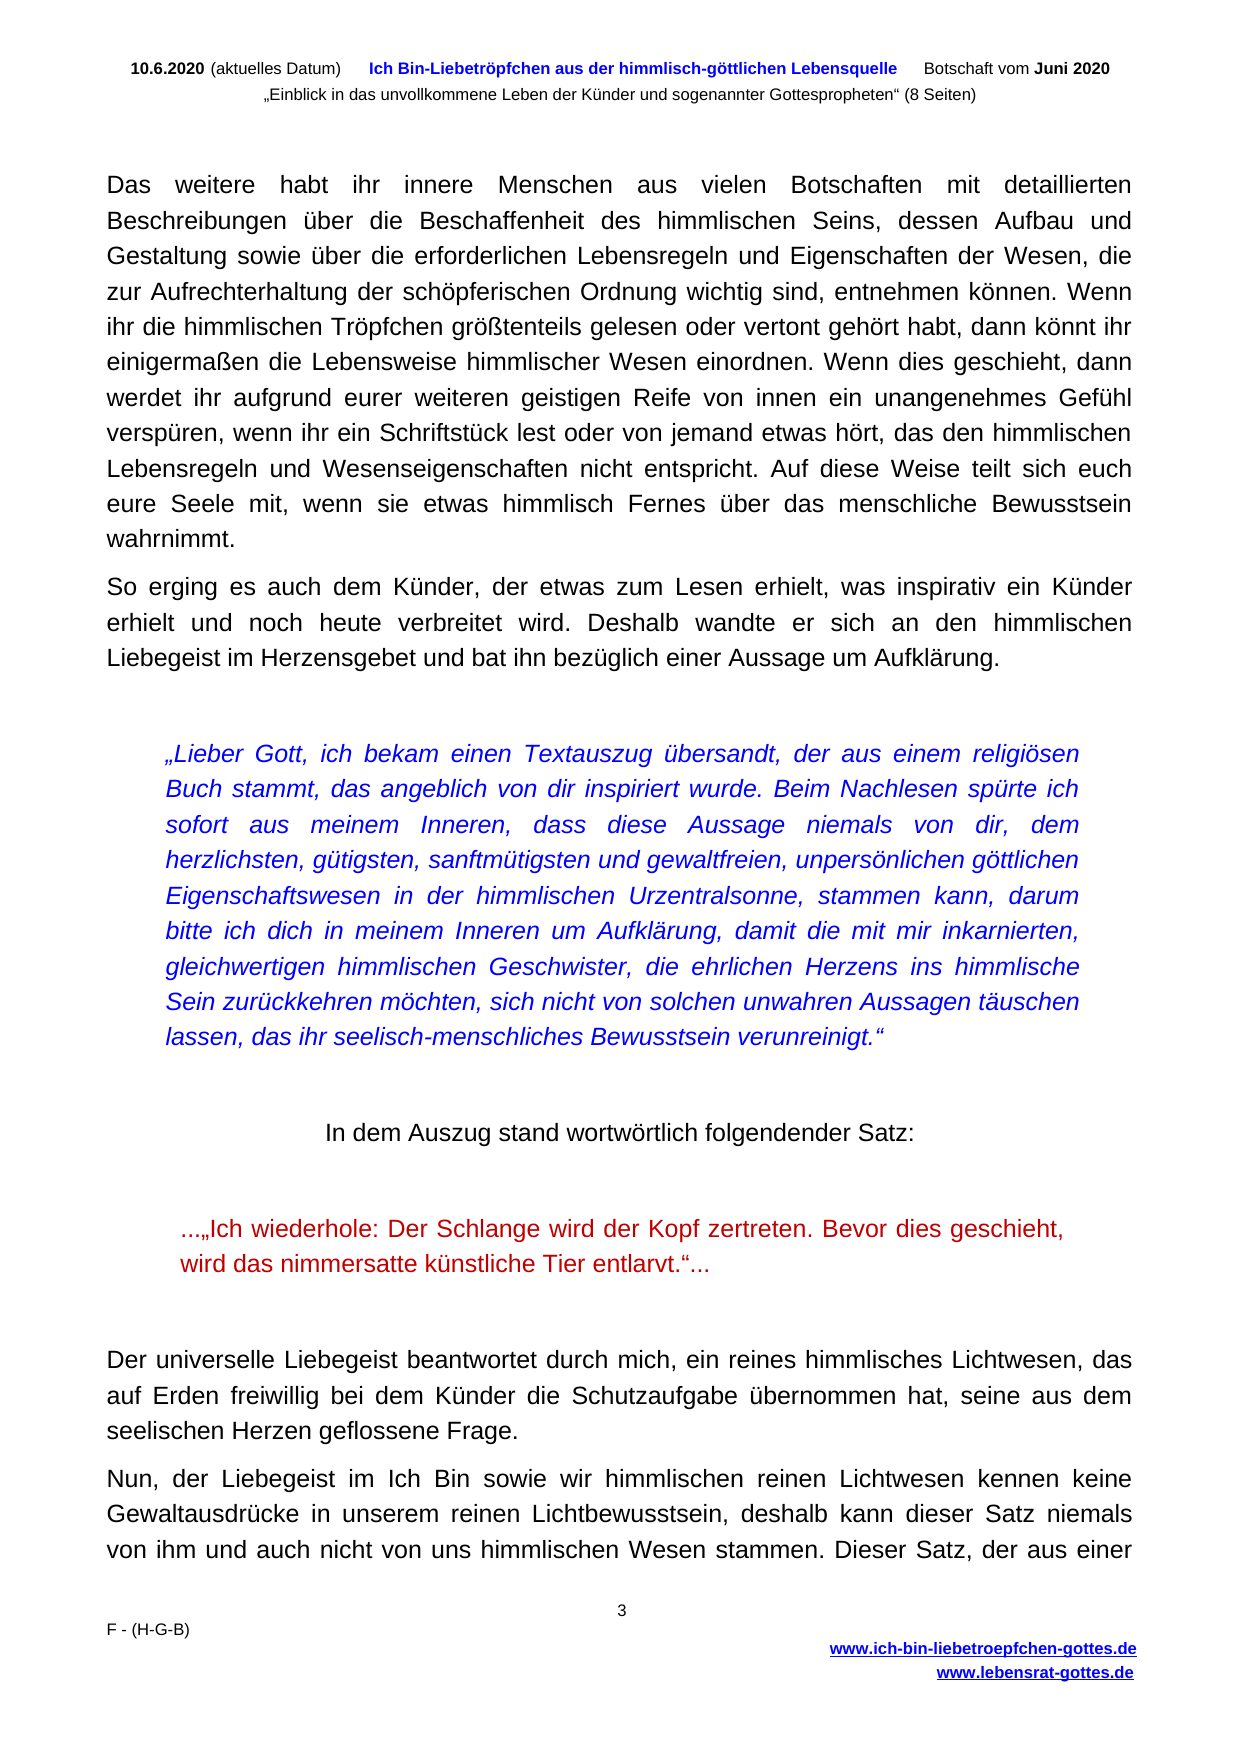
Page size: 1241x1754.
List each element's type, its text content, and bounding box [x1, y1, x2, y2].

text ...„Ich wiederhole: Der Schlange wird der Kopf zertreten. Bevor dies geschieht, wird das nimmersatte künstliche Tier entlarvt.“... [180, 1209, 1066, 1280]
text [106, 1459, 1134, 1565]
text „Lieber Gott, ich bekam einen Textauszug übersandt, der aus einem religiösen Buch stammt, das angeblich von dir inspiriert wurde. Beim Nachlesen spürte ich sofort aus meinem Inneren, dass diese Aussage niemals von dir, dem herzlichsten, gütigsten, sanftmütigsten und gewaltfreien, unpersönlichen göttlichen Eigenschaftswesen in der himmlischen Urzentralsonne, stammen kann, darum bitte ich dich in meinem Inneren um Aufklärung, damit die mit mir inkarnierten, gleichwertigen himmlischen Geschwister, die ehrlichen Herzens ins himmlische Sein zurückkehren möchten, sich nicht von solchen unwahren Aussagen täuschen lassen, das ihr seelisch-menschliches Bewusstsein verunreinigt.“ [165, 734, 1081, 1053]
text In dem Auszug stand wortwörtlich folgendender Satz: [106, 1113, 1134, 1149]
text Der universelle Liebegeist beantwortet durch mich, ein reines himmlisches Lichtwesen, das auf Erden freiwillig bei dem Künder die Schutzaufgabe übernommen hat, seine aus dem seelischen Herzen geflossene Frage. [106, 1340, 1134, 1447]
text So erging es auch dem Künder, der etwas zum Lesen erhielt, was inspirativ ein Künder erhielt und noch heute verbreitet wird. Deshalb wandte er sich an den himmlischen Liebegeist im Herzensgebet und bat ihn bezüglich einer Aussage um Aufklärung. [106, 567, 1134, 674]
text Das weitere habt ihr innere Menschen aus vielen Botschaften mit detaillierten Beschreibungen über die Beschaffenheit des himmlischen Seins, dessen Aufbau und Gestaltung sowie über die erforderlichen Lebensregeln und Eigenschaften der Wesen, die zur Aufrechterhaltung der schöpferischen Ordnung wichtig sind, entnehmen können. Wenn ihr die himmlischen Tröpfchen größtenteils gelesen oder vertont gehört habt, dann könnt ihr einigermaßen die Lebensweise himmlischer Wesen einordnen. Wenn dies geschieht, dann werdet ihr aufgrund eurer weiteren geistigen Reife von innen ein unangenehmes Gefühl verspüren, wenn ihr ein Schriftstück lest oder von jemand etwas hört, das den himmlischen Lebensregeln und Wesenseigenschaften nicht entspricht. Auf diese Weise teilt sich euch eure Seele mit, wenn sie etwas himmlisch Fernes über das menschliche Bewusstsein wahrnimmt. [106, 165, 1134, 555]
